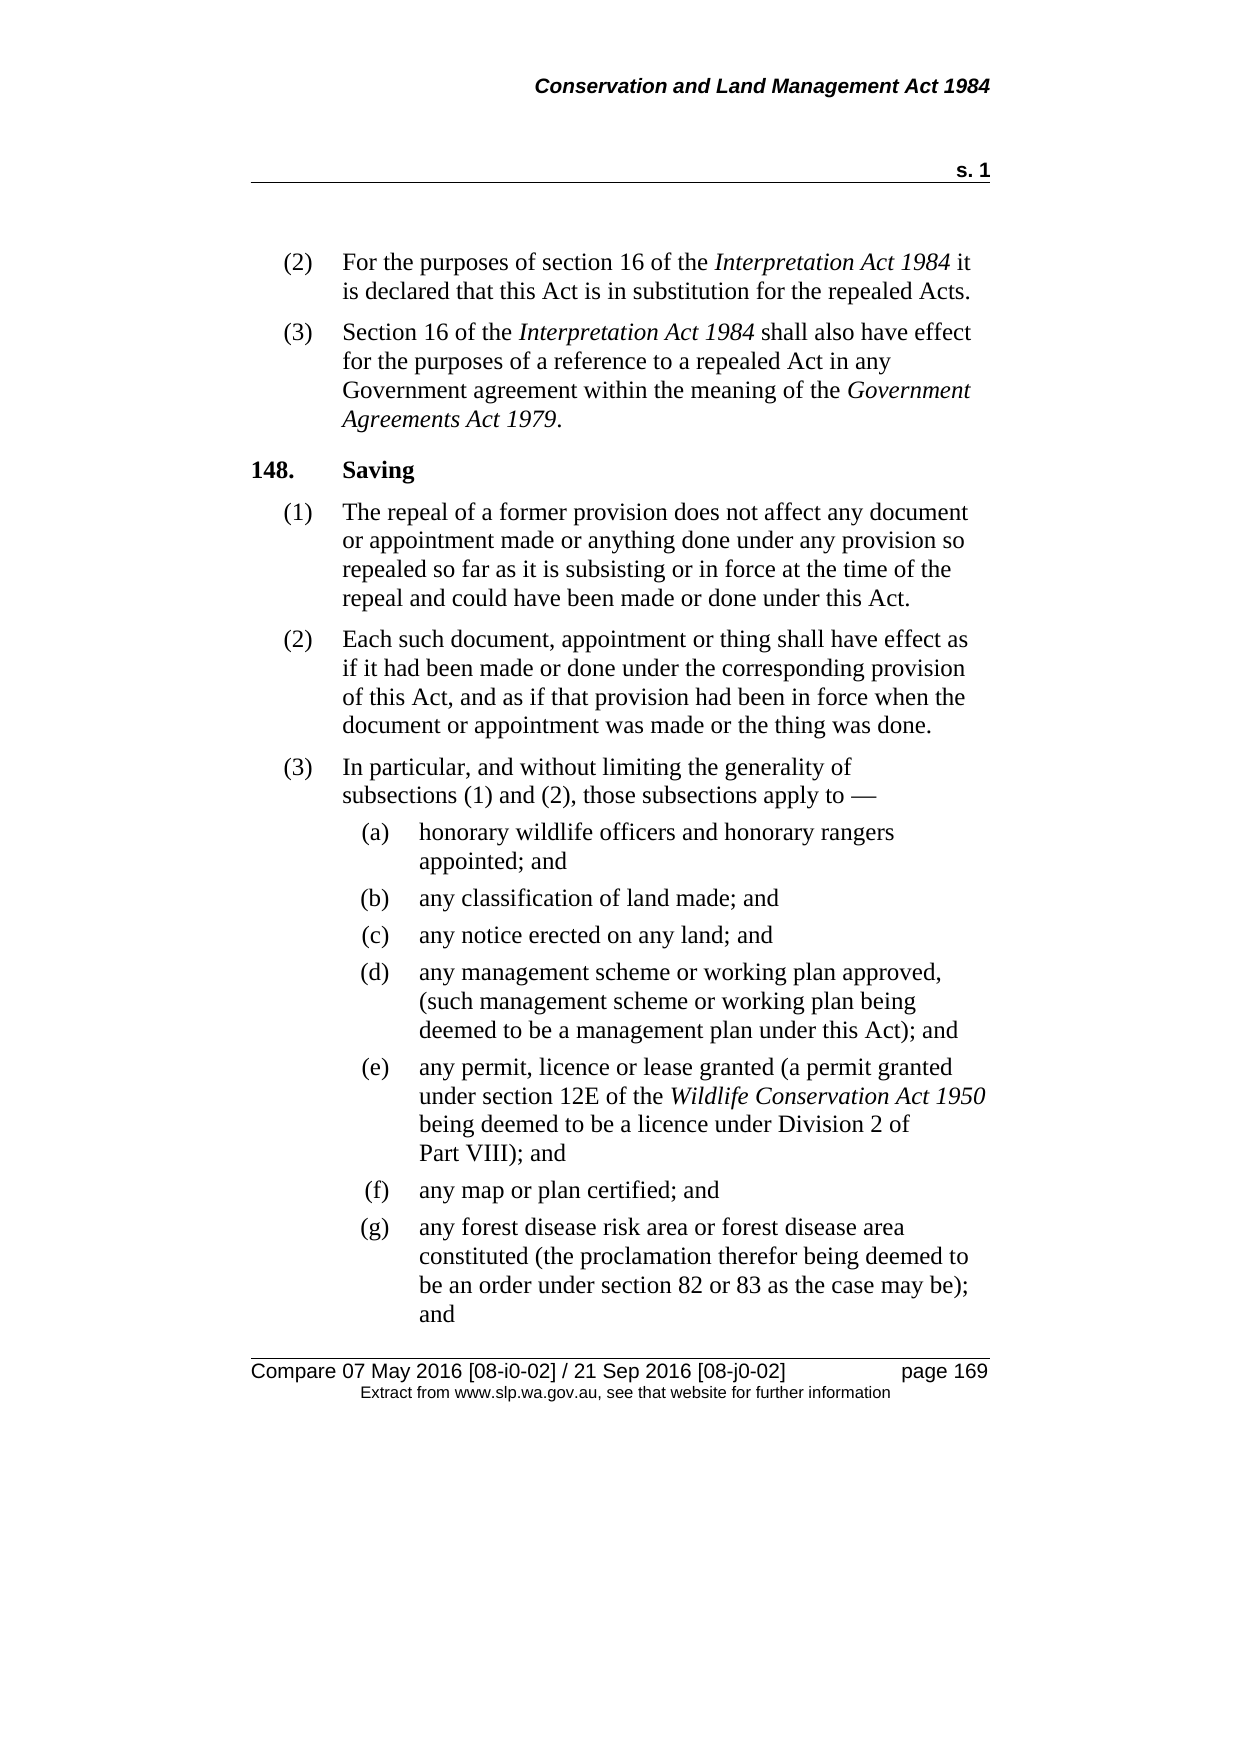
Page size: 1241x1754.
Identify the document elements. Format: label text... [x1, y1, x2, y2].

text (2) Each such document, appointment or thing shall have effect as if it had been made or done under the corresponding provision of this Act, and as if that provision had been in force when the document or appointment was made or the thing was done. [251, 624, 990, 739]
text (d) any management scheme or working plan approved, (such management scheme or working plan being deemed to be a management plan under this Act); and [251, 957, 990, 1044]
text (b) any classification of land made; and [251, 883, 990, 912]
text (3) Section 16 of the Interpretation Act 1984 shall also have effect for the purposes of a reference to a repealed Act in any Government agreement within the meaning of the Government Agreements Act 1979. [251, 317, 990, 432]
text (e) any permit, licence or lease granted (a permit granted under section 12E of the Wildlife Conservation Act 1950 being deemed to be a licence under Division 2 of Part VIII); and [251, 1052, 990, 1167]
subtitle 148. Saving [251, 455, 990, 484]
text (2) For the purposes of section 16 of the Interpretation Act 1984 it is declared that this Act is in substitution for the repealed Acts. [251, 247, 990, 305]
text (3) In particular, and without limiting the generality of subsections (1) and (2), those subsections apply to — [251, 752, 990, 809]
text (a) honorary wildlife officers and honorary rangers appointed; and [251, 817, 990, 875]
text (c) any notice erected on any land; and [251, 920, 990, 949]
text (f) any map or plan certified; and [251, 1175, 990, 1204]
text (g) any forest disease risk area or forest disease area constituted (the proclamation therefor being deemed to be an order under section 82 or 83 as the case may be); and [251, 1212, 990, 1327]
text (1) The repeal of a former provision does not affect any document or appointment made or anything done under any provision so repealed so far as it is subsisting or in force at the time of the repeal and could have been made or done under this Act. [251, 497, 990, 612]
